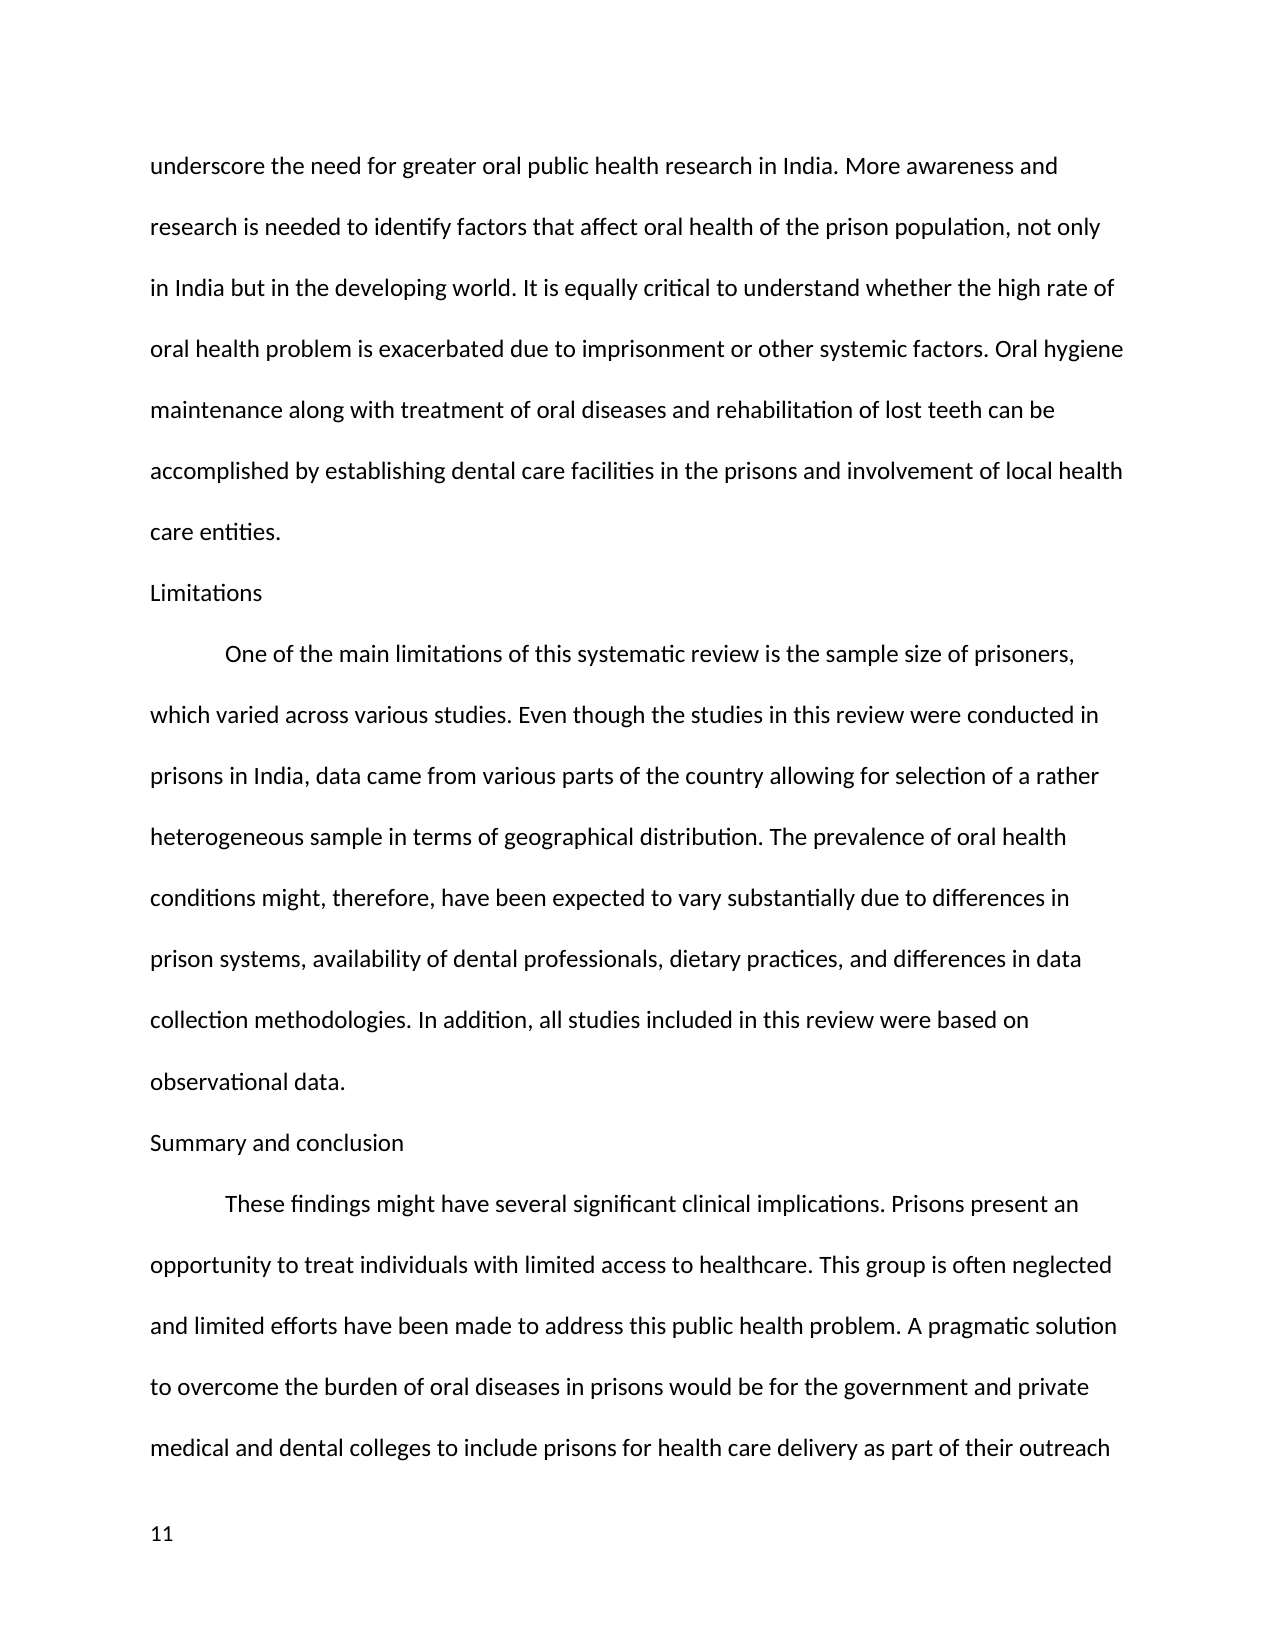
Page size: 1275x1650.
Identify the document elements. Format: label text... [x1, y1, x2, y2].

text One of the main limitations of this systematic review is the sample size of prisoners, which varied across various studies. Even though the studies in this review were conducted in prisons in India, data came from various parts of the country allowing for selection of a rather heterogeneous sample in terms of geographical distribution. The prevalence of oral health conditions might, therefore, have been expected to vary substantially due to differences in prison systems, availability of dental professionals, dietary practices, and differences in data collection methodologies. In addition, all studies included in this review were based on observational data. [150, 638, 1125, 1096]
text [150, 1188, 1125, 1462]
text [150, 150, 1125, 547]
text Limitations [150, 577, 1125, 608]
text Summary and conclusion [150, 1127, 1125, 1157]
